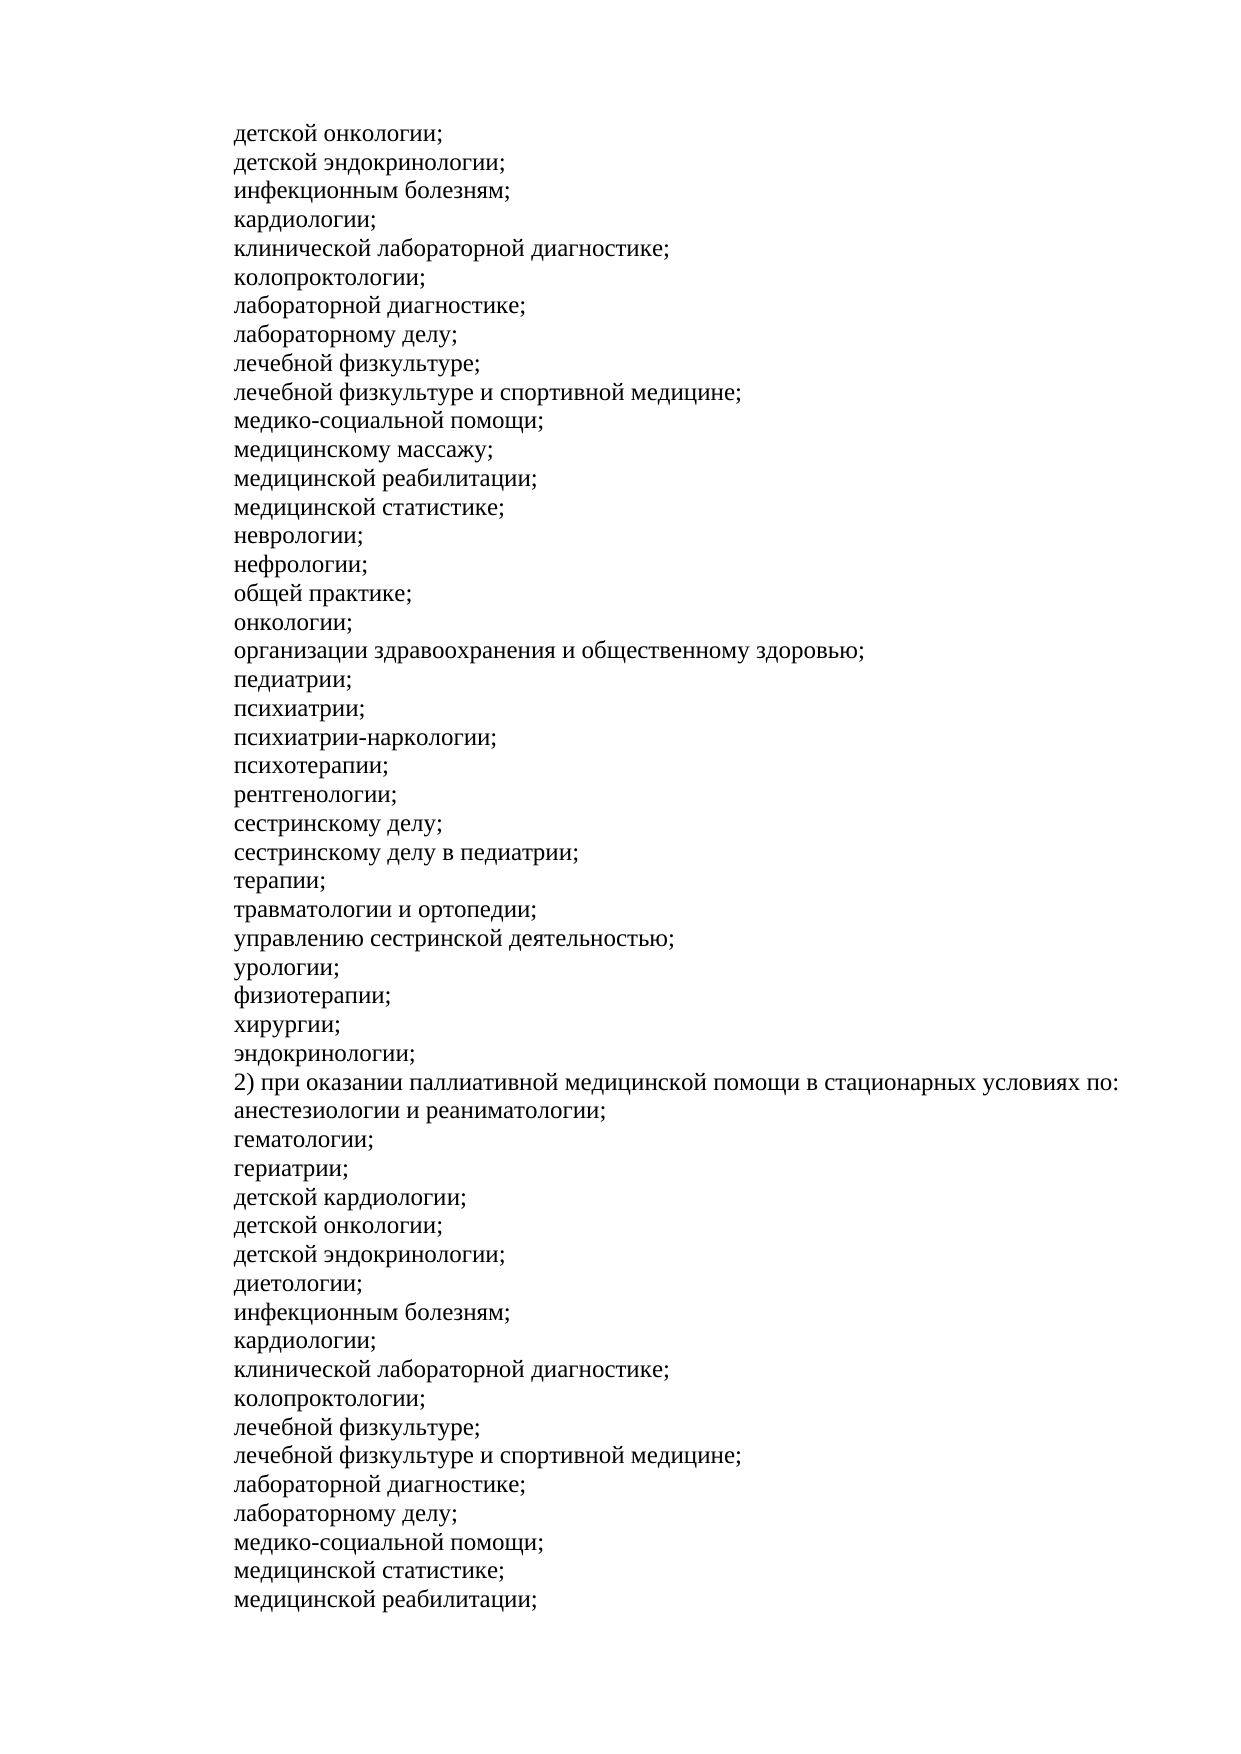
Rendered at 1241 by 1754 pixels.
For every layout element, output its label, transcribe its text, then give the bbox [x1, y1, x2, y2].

text инфекционным болезням; [177, 1297, 1152, 1326]
text кардиологии; [177, 204, 1152, 233]
text медицинскому массажу; [177, 434, 1152, 463]
text сестринскому делу; [177, 808, 1152, 837]
text клинической лабораторной диагностике; [177, 1354, 1152, 1383]
text колопроктологии; [177, 262, 1152, 291]
text 2) при оказании паллиативной медицинской помощи в стационарных условиях по: [177, 1067, 1152, 1096]
text кардиологии; [177, 1326, 1152, 1354]
text детской онкологии; [177, 1211, 1152, 1239]
text анестезиологии и реаниматологии; [177, 1096, 1152, 1124]
text лечебной физкультуре; [177, 1412, 1152, 1441]
text детской эндокринологии; [177, 1239, 1152, 1268]
text травматологии и ортопедии; [177, 894, 1152, 923]
text медицинской реабилитации; [177, 1584, 1152, 1613]
text медицинской реабилитации; [177, 463, 1152, 492]
text детской эндокринологии; [177, 147, 1152, 176]
text терапии; [177, 866, 1152, 894]
text лечебной физкультуре и спортивной медицине; [177, 377, 1152, 406]
text рентгенологии; [177, 779, 1152, 808]
text физиотерапии; [177, 981, 1152, 1009]
text лабораторной диагностике; [177, 291, 1152, 319]
text медицинской статистике; [177, 1556, 1152, 1584]
text управлению сестринской деятельностью; [177, 923, 1152, 952]
text эндокринологии; [177, 1038, 1152, 1067]
text инфекционным болезням; [177, 176, 1152, 204]
text лечебной физкультуре и спортивной медицине; [177, 1441, 1152, 1469]
text психиатрии; [177, 693, 1152, 722]
text онкологии; [177, 607, 1152, 636]
text медико-социальной помощи; [177, 406, 1152, 434]
text урологии; [177, 952, 1152, 981]
text психотерапии; [177, 751, 1152, 779]
text гематологии; [177, 1124, 1152, 1153]
text сестринскому делу в педиатрии; [177, 837, 1152, 866]
text медико-социальной помощи; [177, 1527, 1152, 1556]
text психиатрии-наркологии; [177, 722, 1152, 751]
text колопроктологии; [177, 1383, 1152, 1412]
text клинической лабораторной диагностике; [177, 233, 1152, 262]
text лабораторному делу; [177, 319, 1152, 348]
text педиатрии; [177, 664, 1152, 693]
text детской онкологии; [177, 118, 1152, 147]
text лабораторной диагностике; [177, 1469, 1152, 1498]
text лабораторному делу; [177, 1498, 1152, 1527]
text медицинской статистике; [177, 492, 1152, 521]
text хирургии; [177, 1009, 1152, 1038]
text детской кардиологии; [177, 1182, 1152, 1211]
text общей практике; [177, 578, 1152, 607]
text диетологии; [177, 1268, 1152, 1297]
text лечебной физкультуре; [177, 348, 1152, 377]
text нефрологии; [177, 549, 1152, 578]
text гериатрии; [177, 1153, 1152, 1182]
text организации здравоохранения и общественному здоровью; [177, 636, 1152, 664]
text неврологии; [177, 521, 1152, 549]
